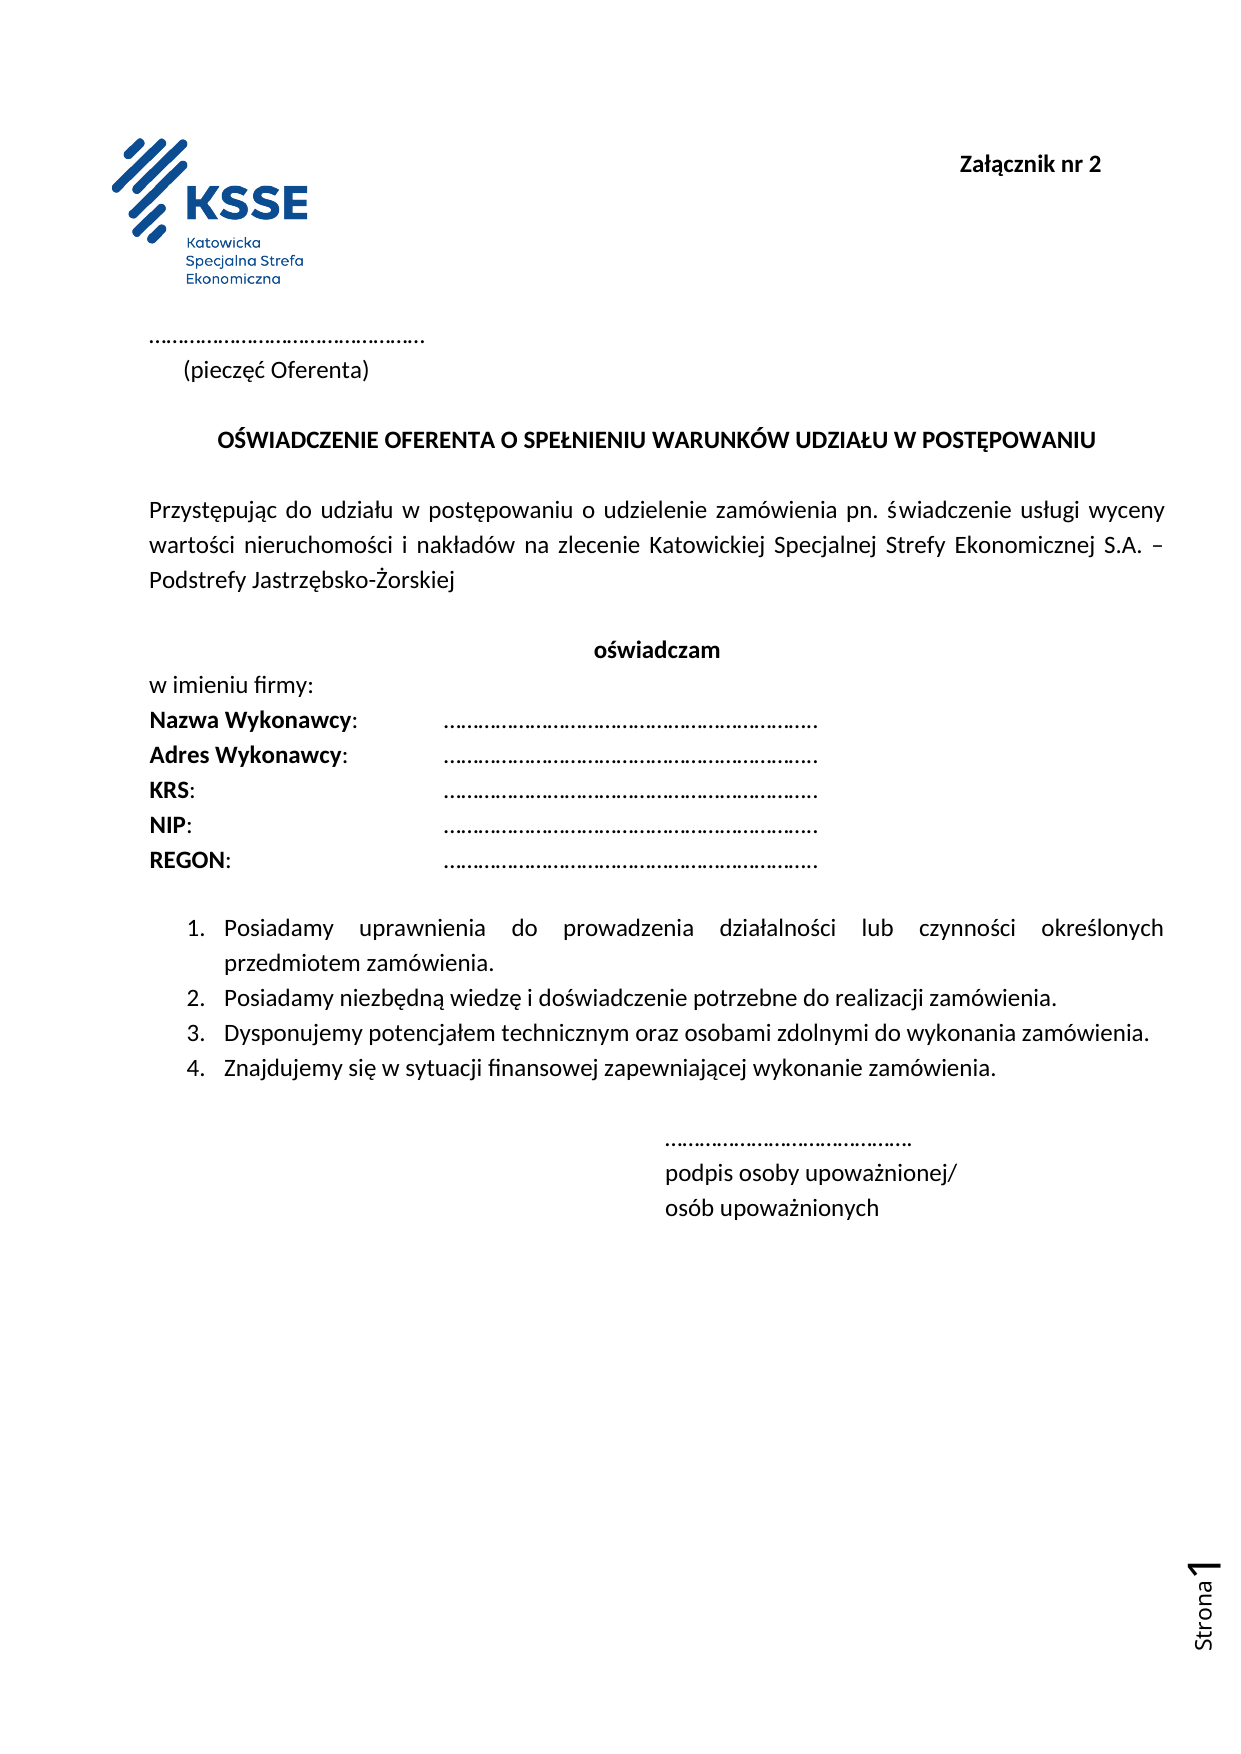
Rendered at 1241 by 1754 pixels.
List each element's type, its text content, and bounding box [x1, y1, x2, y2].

list Dysponujemy potencjałem technicznym oraz osobami zdolnymi do wykonania zamówienia. [186, 1017, 1165, 1047]
text KRS: ……………………………………………………….. [149, 774, 1165, 805]
text ……………………………………. [665, 1122, 1165, 1152]
list Znajdujemy się w sytuacji finansowej zapewniającej wykonanie zamówienia. [186, 1052, 1165, 1082]
text w imieniu firmy: [149, 669, 1165, 700]
text Nazwa Wykonawcy: ……………………………………………………….. [149, 704, 1165, 735]
text ………………………………………… [149, 319, 1165, 350]
text Załącznik nr 2 [886, 148, 1165, 210]
text REGON: ……………………………………………………….. [149, 844, 1165, 875]
text osób upoważnionych [665, 1192, 1165, 1222]
text Adres Wykonawcy: ……………………………………………………….. [149, 739, 1165, 770]
text Przystępując do udziału w postępowaniu o udzielenie zamówienia pn. świadczenie usługi wyceny wartości nieruchomości i nakładów na zlecenie Katowickiej Specjalnej Strefy Ekonomicznej S.A. – Podstrefy Jastrzębsko-Żorskiej [149, 494, 1165, 595]
text podpis osoby upoważnionej/ [665, 1157, 1165, 1187]
picture [111, 138, 308, 284]
text oświadczam [149, 634, 1165, 665]
list Posiadamy uprawnienia do prowadzenia działalności lub czynności określonych przedmiotem zamówienia. [186, 912, 1165, 977]
list Posiadamy niezbędną wiedzę i doświadczenie potrzebne do realizacji zamówienia. [186, 982, 1165, 1012]
text (pieczęć Oferenta) [149, 354, 1165, 385]
text OŚWIADCZENIE OFERENTA O SPEŁNIENIU WARUNKÓW UDZIAŁU W POSTĘPOWANIU [149, 424, 1165, 455]
text NIP: ……………………………………………………….. [149, 809, 1165, 840]
